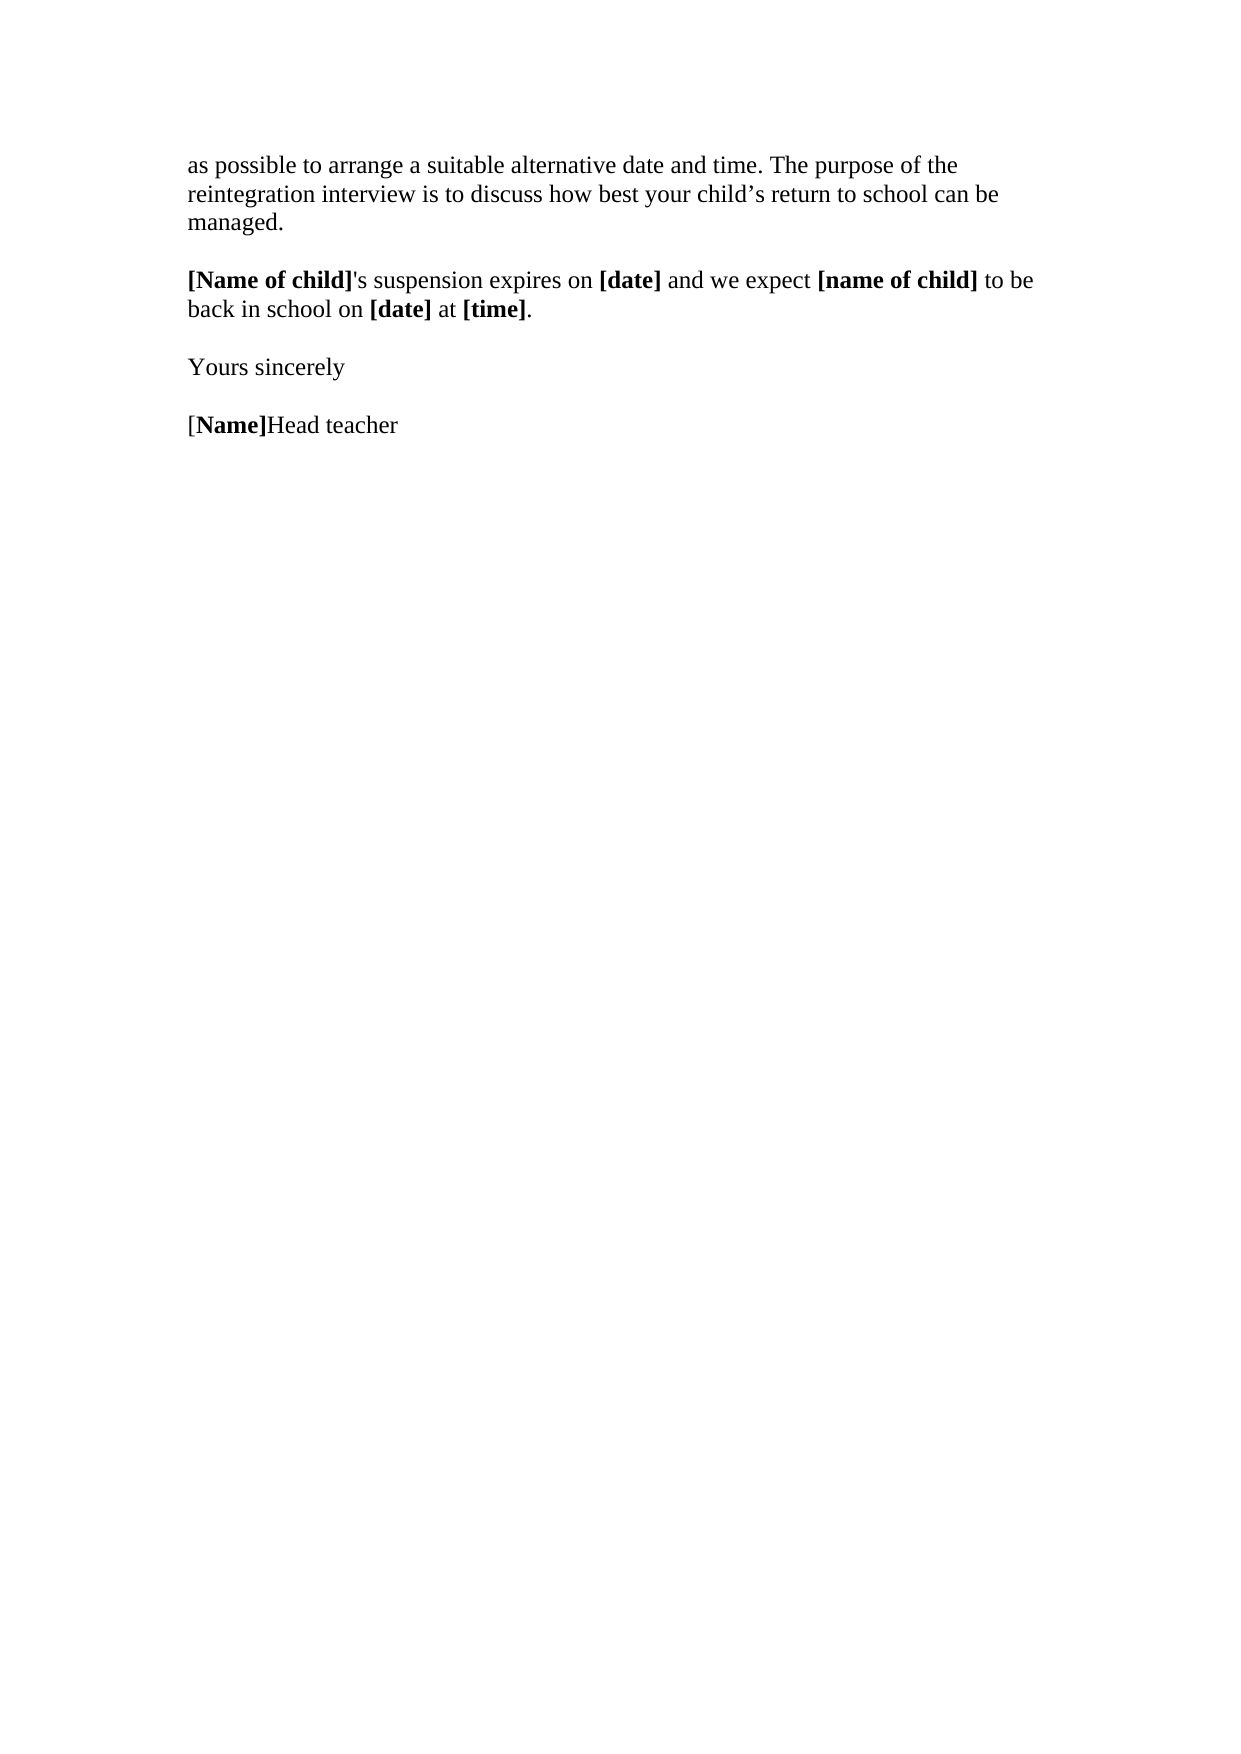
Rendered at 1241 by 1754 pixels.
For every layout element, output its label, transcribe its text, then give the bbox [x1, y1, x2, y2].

text Yours sincerely [187, 352, 1053, 381]
text [Name of child]'s suspension expires on [date] and we expect [name of child] to be back in school on [date] at [time]. [187, 265, 1053, 323]
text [187, 150, 1053, 236]
text [Name]Head teacher [187, 410, 1053, 439]
